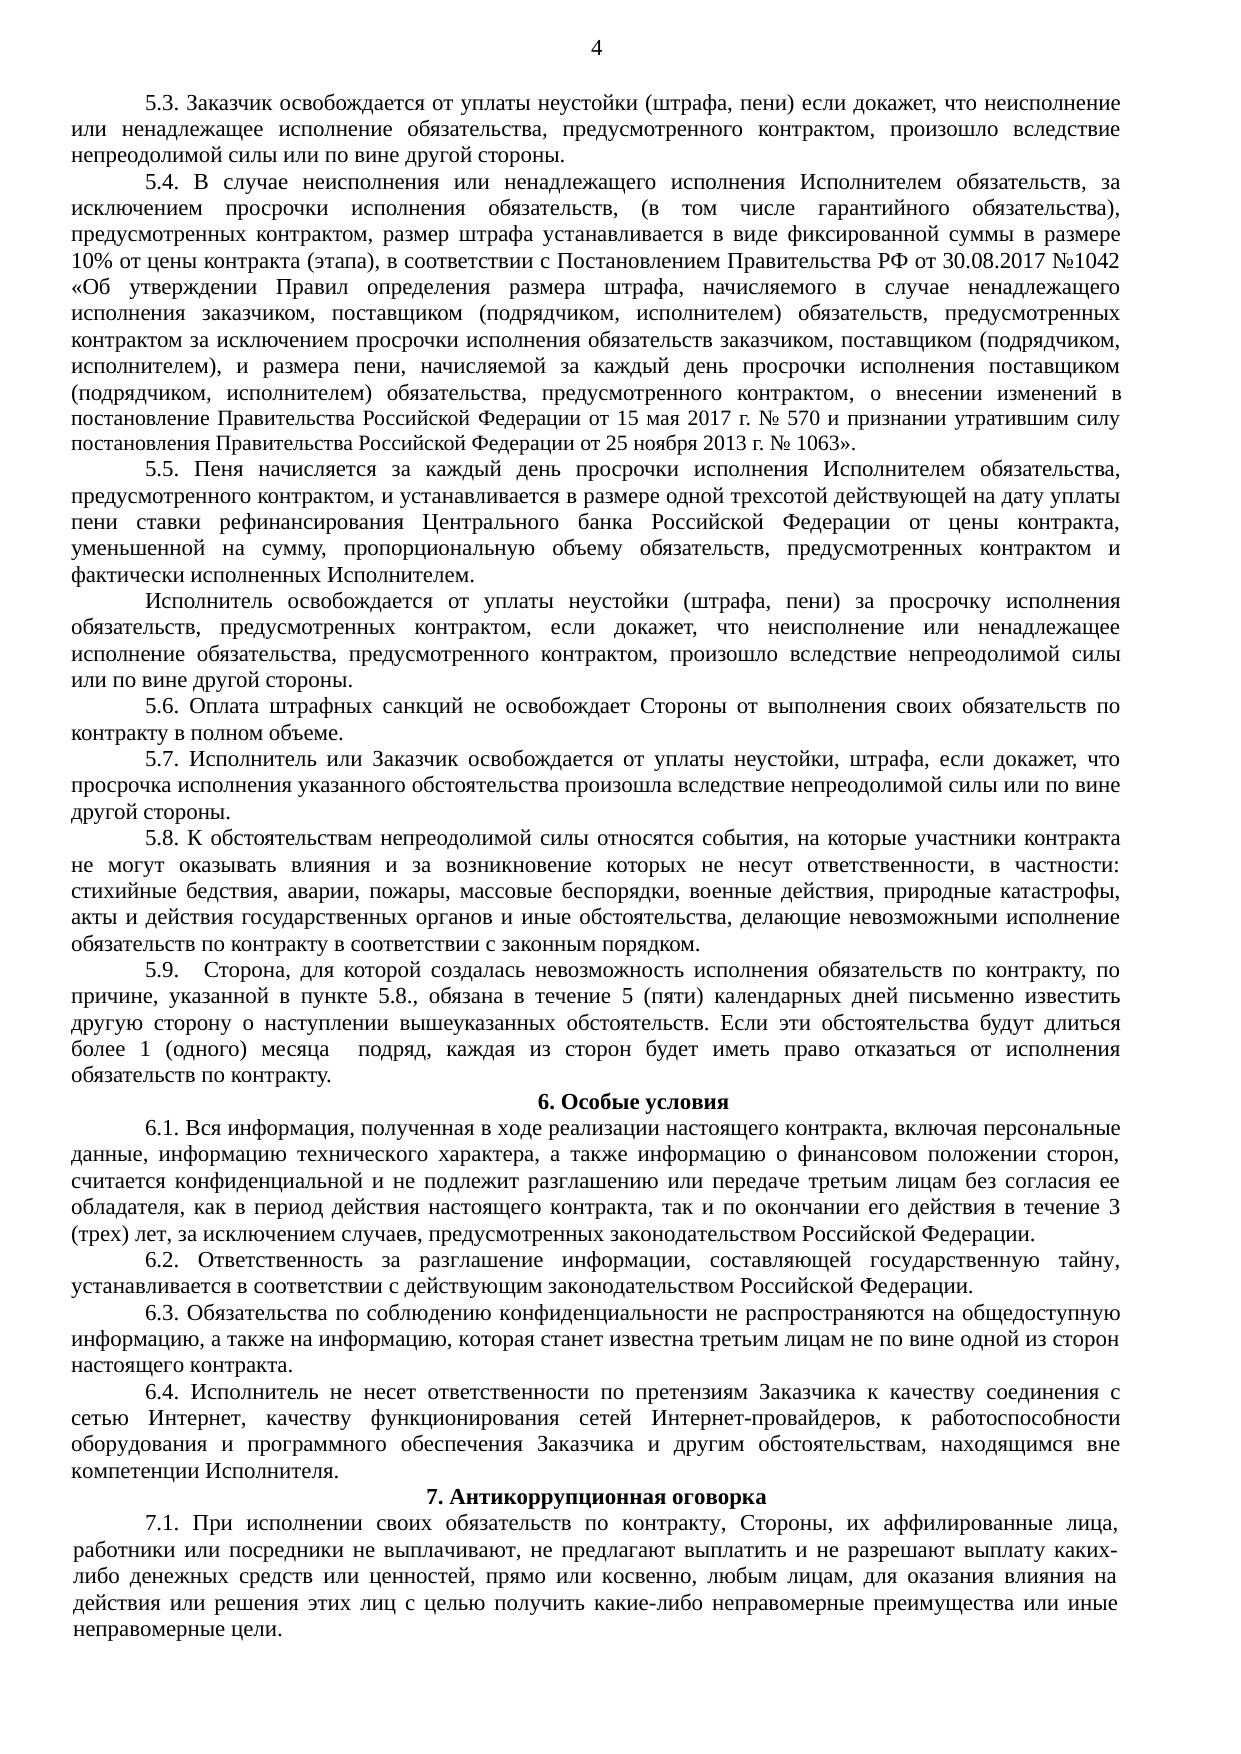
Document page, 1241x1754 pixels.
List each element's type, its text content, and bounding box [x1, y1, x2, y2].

text 5.4. В случае неисполнения или ненадлежащего исполнения Исполнителем обязательств, за исключением просрочки исполнения обязательств, (в том числе гарантийного обязательства), предусмотренных контрактом, размер штрафа устанавливается в виде фиксированной суммы в размере 10% от цены контракта (этапа), в соответствии с Постановлением Правительства РФ от 30.08.2017 №1042 «Об утверждении Правил определения размера штрафа, начисляемого в случае ненадлежащего исполнения заказчиком, поставщиком (подрядчиком, исполнителем) обязательств, предусмотренных контрактом за исключением просрочки исполнения обязательств заказчиком, поставщиком (подрядчиком, исполнителем), и размера пени, начисляемой за каждый день просрочки исполнения поставщиком (подрядчиком, исполнителем) обязательства, предусмотренного контрактом, о внесении изменений в постановление Правительства Российской Федерации от 15 мая 2017 г. № 570 и признании утратившим силу постановления Правительства Российской Федерации от 25 ноября 2013 г. № 1063». [71, 168, 1122, 455]
text 5.8. К обстоятельствам непреодолимой силы относятся события, на которые участники контракта не могут оказывать влияния и за возникновение которых не несут ответственности, в частности: стихийные бедствия, аварии, пожары, массовые беспорядки, военные действия, природные катастрофы, акты и действия государственных органов и иные обстоятельства, делающие невозможными исполнение обязательств по контракту в соответствии с законным порядком. [71, 824, 1122, 956]
text 7.1. При исполнении своих обязательств по контракту, Стороны, их аффилированные лица, работники или посредники не выплачивают, не предлагают выплатить и не разрешают выплату каких-либо денежных средств или ценностей, прямо или косвенно, любым лицам, для оказания влияния на действия или решения этих лиц с целью получить какие-либо неправомерные преимущества или иные неправомерные цели. [73, 1509, 1120, 1641]
text 7. Антикоррупционная оговорка [73, 1483, 1120, 1509]
text 6.2. Ответственность за разглашение информации, составляющей государственную тайну, устанавливается в соответствии с действующим законодательством Российской Федерации. [71, 1246, 1122, 1299]
text 6. Особые условия [71, 1088, 1122, 1114]
text 5.7. Исполнитель или Заказчик освобождается от уплаты неустойки, штрафа, если докажет, что просрочка исполнения указанного обстоятельства произошла вследствие непреодолимой силы или по вине другой стороны. [71, 745, 1122, 824]
text 6.1. Вся информация, полученная в ходе реализации настоящего контракта, включая персональные данные, информацию технического характера, а также информацию о финансовом положении сторон, считается конфиденциальной и не подлежит разглашению или передаче третьим лицам без согласия ее обладателя, как в период действия настоящего контракта, так и по окончании его действия в течение 3 (трех) лет, за исключением случаев, предусмотренных законодательством Российской Федерации. [71, 1114, 1122, 1246]
text 5.5. Пеня начисляется за каждый день просрочки исполнения Исполнителем обязательства, предусмотренного контрактом, и устанавливается в размере одной трехсотой действующей на дату уплаты пени ставки рефинансирования Центрального банка Российской Федерации от цены контракта, уменьшенной на сумму, пропорциональную объему обязательств, предусмотренных контрактом и фактически исполненных Исполнителем. [71, 455, 1122, 587]
text Исполнитель освобождается от уплаты неустойки (штрафа, пени) за просрочку исполнения обязательств, предусмотренных контрактом, если докажет, что неисполнение или ненадлежащее исполнение обязательства, предусмотренного контрактом, произошло вследствие непреодолимой силы или по вине другой стороны. [71, 587, 1122, 692]
text 6.3. Обязательства по соблюдению конфиденциальности не распространяются на общедоступную информацию, а также на информацию, которая станет известна третьим лицам не по вине одной из сторон настоящего контракта. [71, 1299, 1122, 1378]
text 5.3. Заказчик освобождается от уплаты неустойки (штрафа, пени) если докажет, что неисполнение или ненадлежащее исполнение обязательства, предусмотренного контрактом, произошло вследствие непреодолимой силы или по вине другой стороны. [71, 89, 1122, 168]
list Сторона, для которой создалась невозможность исполнения обязательств по контракту, по причине, указанной в пункте 5.8., обязана в течение 5 (пяти) календарных дней письменно известить другую сторону о наступлении вышеуказанных обстоятельств. Если эти обстоятельства будут длиться более 1 (одного) месяца подряд, каждая из сторон будет иметь право отказаться от исполнения обязательств по контракту. [71, 956, 1122, 1088]
text 5.6. Оплата штрафных санкций не освобождает Стороны от выполнения своих обязательств по контракту в полном объеме. [71, 692, 1122, 745]
text 6.4. Исполнитель не несет ответственности по претензиям Заказчика к качеству соединения с сетью Интернет, качеству функционирования сетей Интернет-провайдеров, к работоспособности оборудования и программного обеспечения Заказчика и другим обстоятельствам, находящимся вне компетенции Исполнителя. [71, 1378, 1122, 1483]
